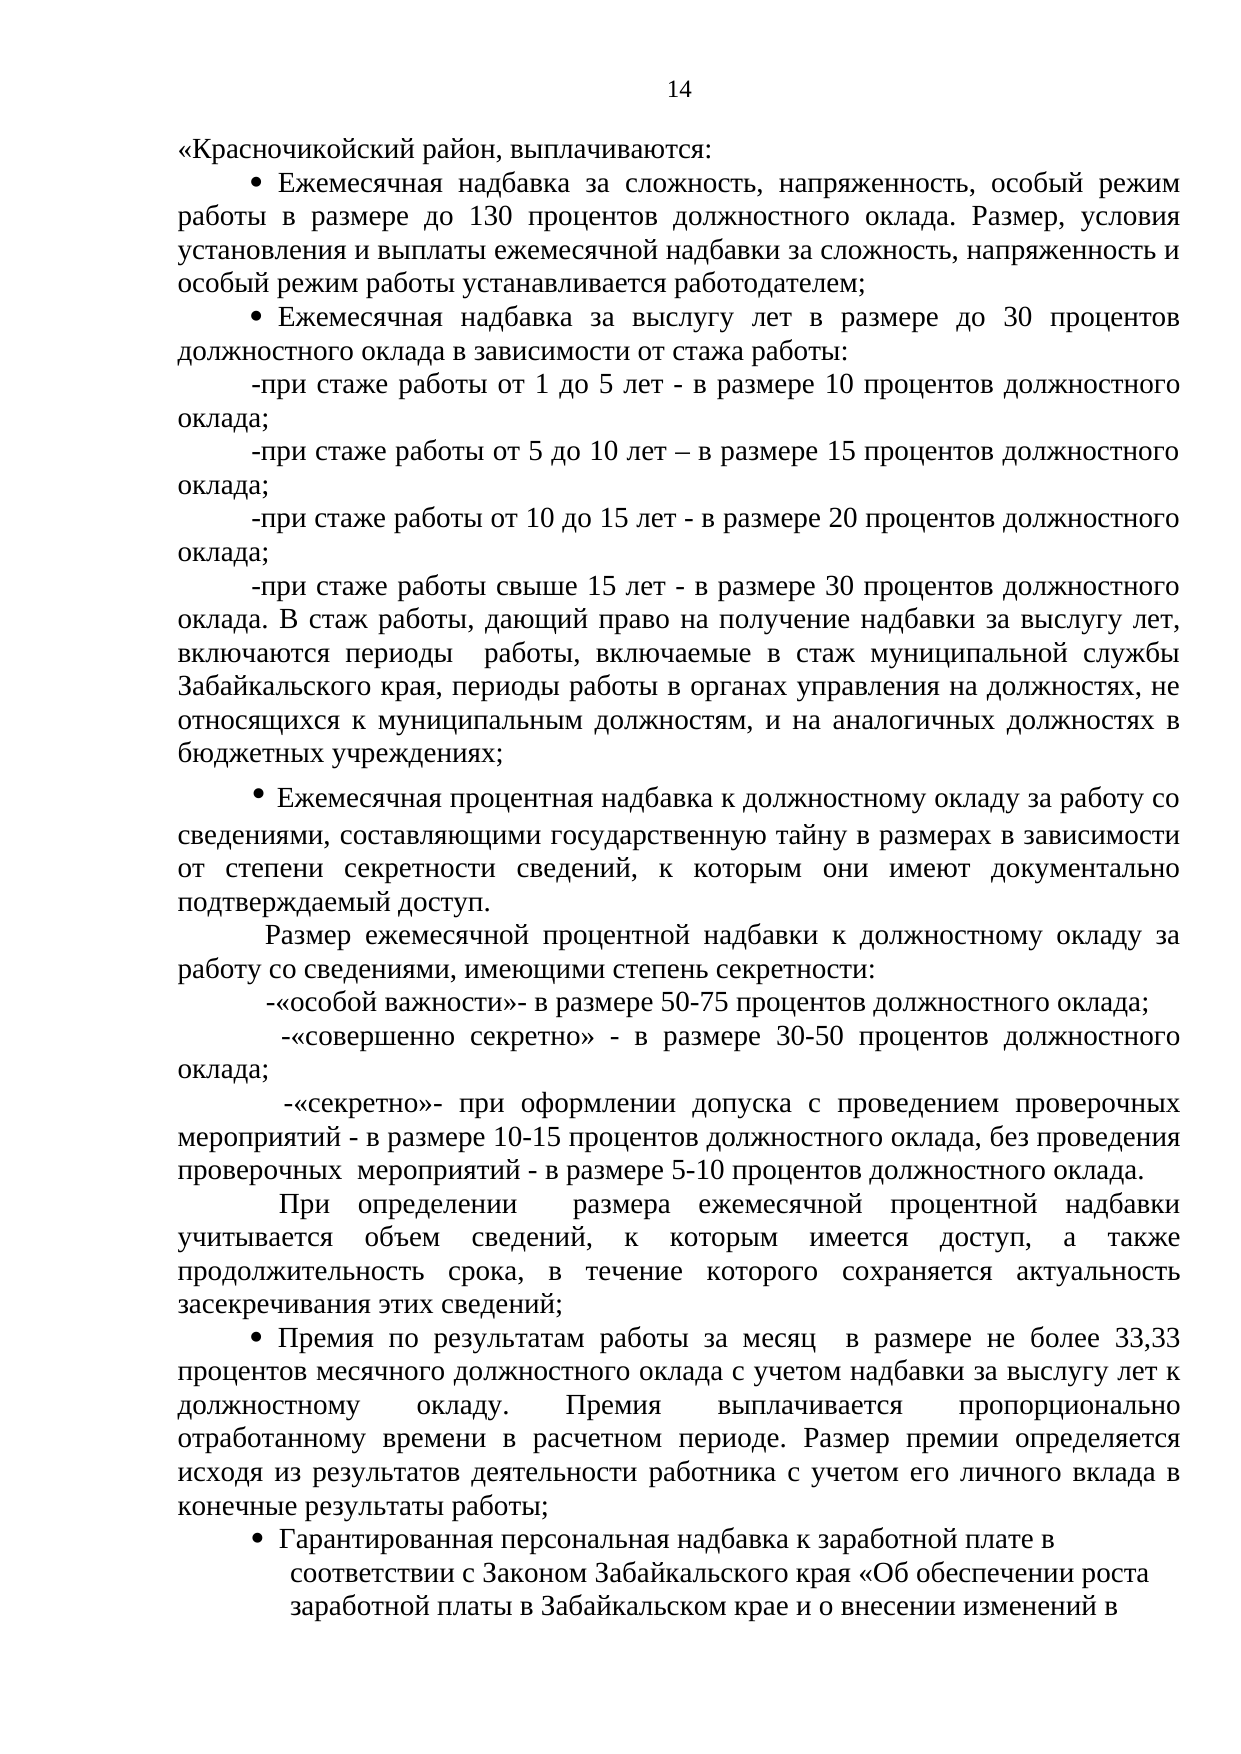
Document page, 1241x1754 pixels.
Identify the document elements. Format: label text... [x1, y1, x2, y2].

text -«особой важности»- в размере 50-75 процентов должностного оклада; [177, 984, 1181, 1018]
list Ежемесячная надбавка за сложность, напряженность, особый режим работы в размере до 130 процентов должностного оклада. Размер, условия установления и выплаты ежемесячной надбавки за сложность, напряженность и особый режим работы устанавливается работодателем; [177, 165, 1181, 299]
list Премия по результатам работы за месяц в размере не более 33,33 процентов месячного должностного оклада с учетом надбавки за выслугу лет к должностному окладу. Премия выплачивается пропорционально отработанному времени в расчетном периоде. Размер премии определяется исходя из результатов деятельности работника с учетом его личного вклада в конечные результаты работы; [177, 1320, 1181, 1521]
text -при стаже работы свыше 15 лет - в размере 30 процентов должностного оклада. В стаж работы, дающий право на получение надбавки за выслугу лет, включаются периоды работы, включаемые в стаж муниципальной службы Забайкальского края, периоды работы в органах управления на должностях, не относящихся к муниципальным должностям, и на аналогичных должностях в бюджетных учреждениях; [177, 568, 1181, 769]
text -при стаже работы от 1 до 5 лет - в размере 10 процентов должностного оклада; [177, 366, 1181, 433]
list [252, 1521, 1181, 1622]
text -при стаже работы от 10 до 15 лет - в размере 20 процентов должностного оклада; [177, 501, 1181, 568]
text -«совершенно секретно» - в размере 30-50 процентов должностного оклада; [177, 1018, 1181, 1085]
text При определении размера ежемесячной процентной надбавки учитывается объем сведений, к которым имеется доступ, а также продолжительность срока, в течение которого сохраняется актуальность засекречивания этих сведений; [177, 1186, 1181, 1320]
text Размер ежемесячной процентной надбавки к должностному окладу за работу со сведениями, имеющими степень секретности: [177, 917, 1181, 984]
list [177, 131, 1181, 165]
text -при стаже работы от 5 до 10 лет – в размере 15 процентов должностного оклада; [177, 433, 1181, 501]
text • Ежемесячная процентная надбавка к должностному окладу за работу со сведениями, составляющими государственную тайну в размерах в зависимости от степени секретности сведений, к которым они имеют документально подтверждаемый доступ. [177, 769, 1181, 917]
text -«секретно»- при оформлении допуска с проведением проверочных мероприятий - в размере 10-15 процентов должностного оклада, без проведения проверочных мероприятий - в размере 5-10 процентов должностного оклада. [177, 1085, 1181, 1186]
list Ежемесячная надбавка за выслугу лет в размере до 30 процентов должностного оклада в зависимости от стажа работы: [177, 299, 1181, 366]
